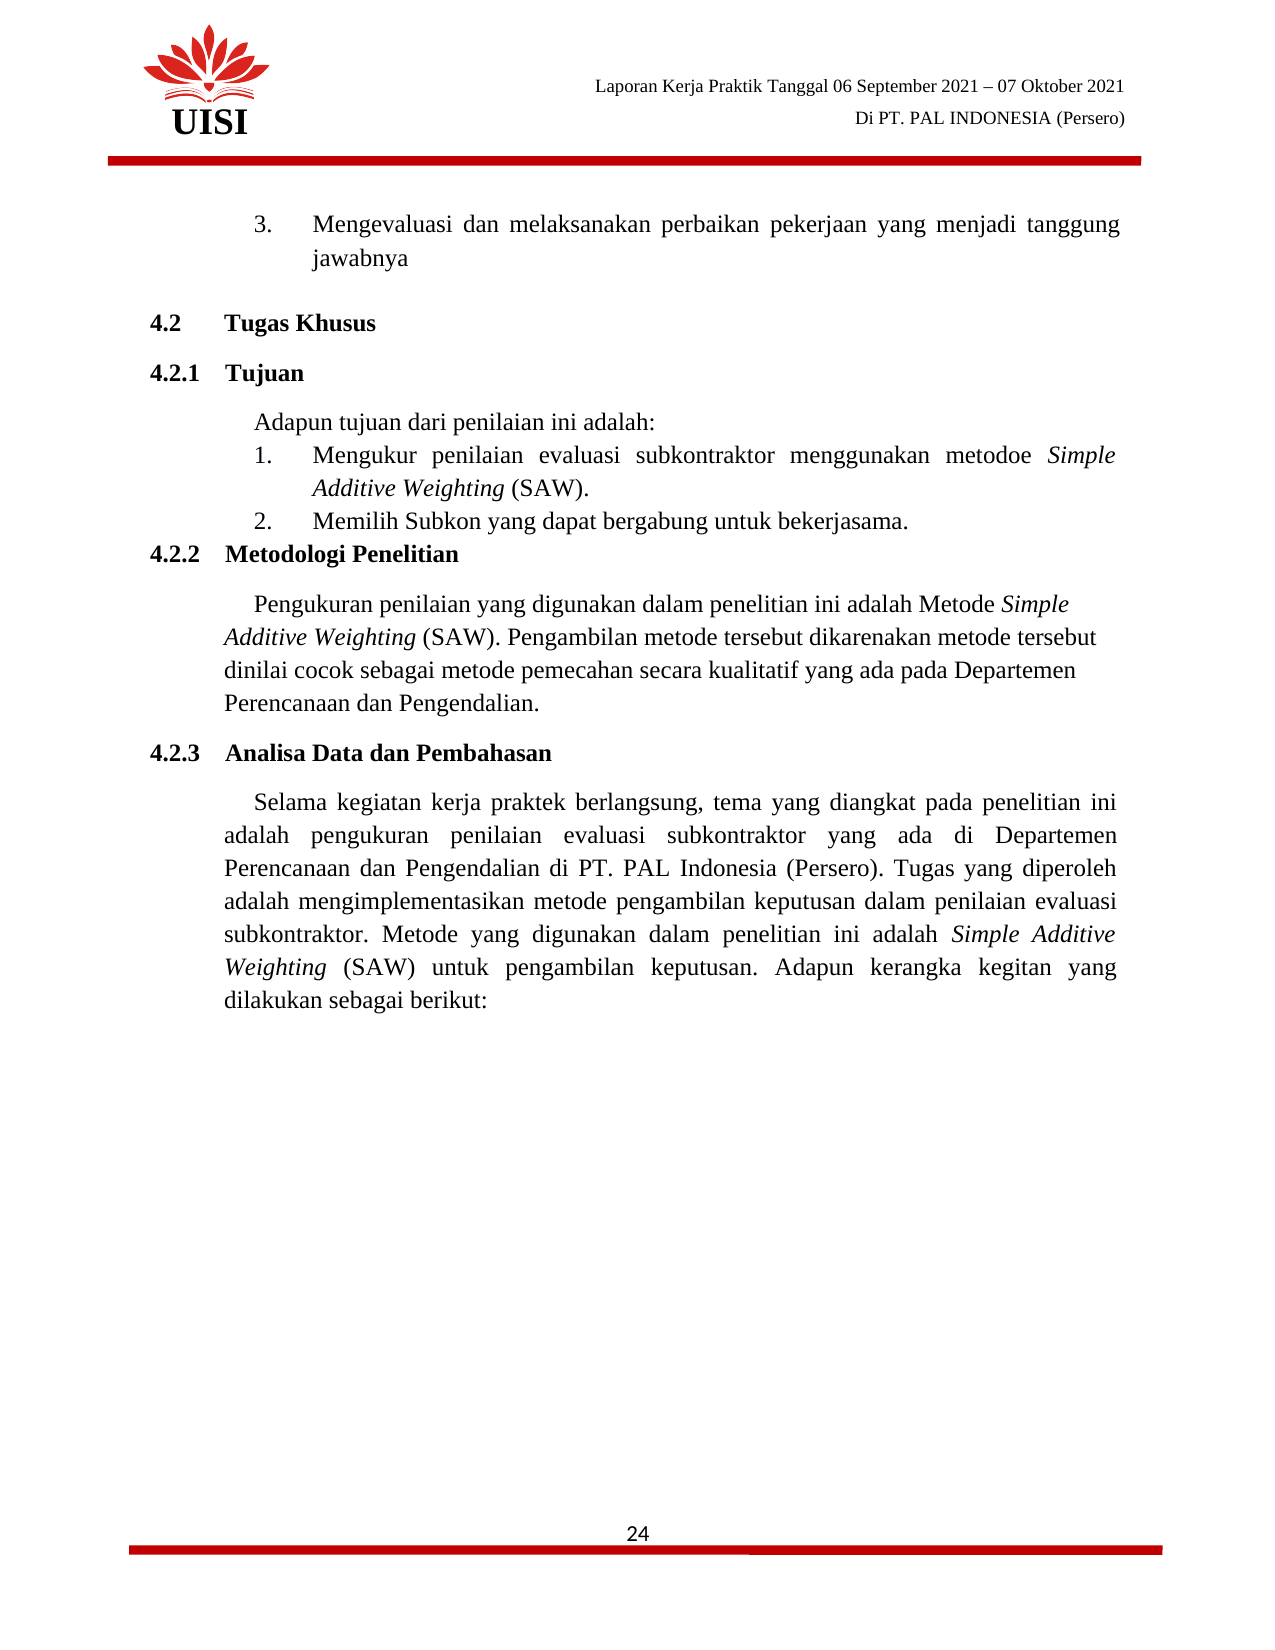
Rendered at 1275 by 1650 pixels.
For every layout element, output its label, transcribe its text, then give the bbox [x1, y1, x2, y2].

list Mengukur penilaian evaluasi subkontraktor menggunakan metodoe Simple Additive Weighting (SAW). [253, 440, 1118, 502]
list 4.2 Tugas Khusus [150, 308, 1125, 337]
list Memilih Subkon yang dapat bergabung untuk bekerjasama. [253, 506, 1118, 535]
text 4.2.2 Metodologi Penelitian [150, 539, 1125, 568]
picture [143, 24, 270, 111]
list Mengevaluasi dan melaksanakan perbaikan pekerjaan yang menjadi tanggung jawabnya [253, 209, 1120, 271]
text Adapun tujuan dari penilaian ini adalah: [224, 407, 1118, 436]
text 4.2.1 Tujuan [150, 358, 1125, 386]
text Selama kegiatan kerja praktek berlangsung, tema yang diangkat pada penelitian ini adalah pengukuran penilaian evaluasi subkontraktor yang ada di Departemen Perencanaan dan Pengendalian di PT. PAL Indonesia (Persero). Tugas yang diperoleh adalah mengimplementasikan metode pengambilan keputusan dalam penilaian evaluasi subkontraktor. Metode yang digunakan dalam penelitian ini adalah Simple Additive Weighting (SAW) untuk pengambilan keputusan. Adapun kerangka kegitan yang dilakukan sebagai berikut: [224, 787, 1118, 1014]
text Pengukuran penilaian yang digunakan dalam penelitian ini adalah Metode Simple Additive Weighting (SAW). Pengambilan metode tersebut dikarenakan metode tersebut dinilai cocok sebagai metode pemecahan secara kualitatif yang ada pada Departemen Perencanaan dan Pengendalian. [224, 589, 1123, 717]
text 4.2.3 Analisa Data dan Pembahasan [150, 738, 1125, 766]
